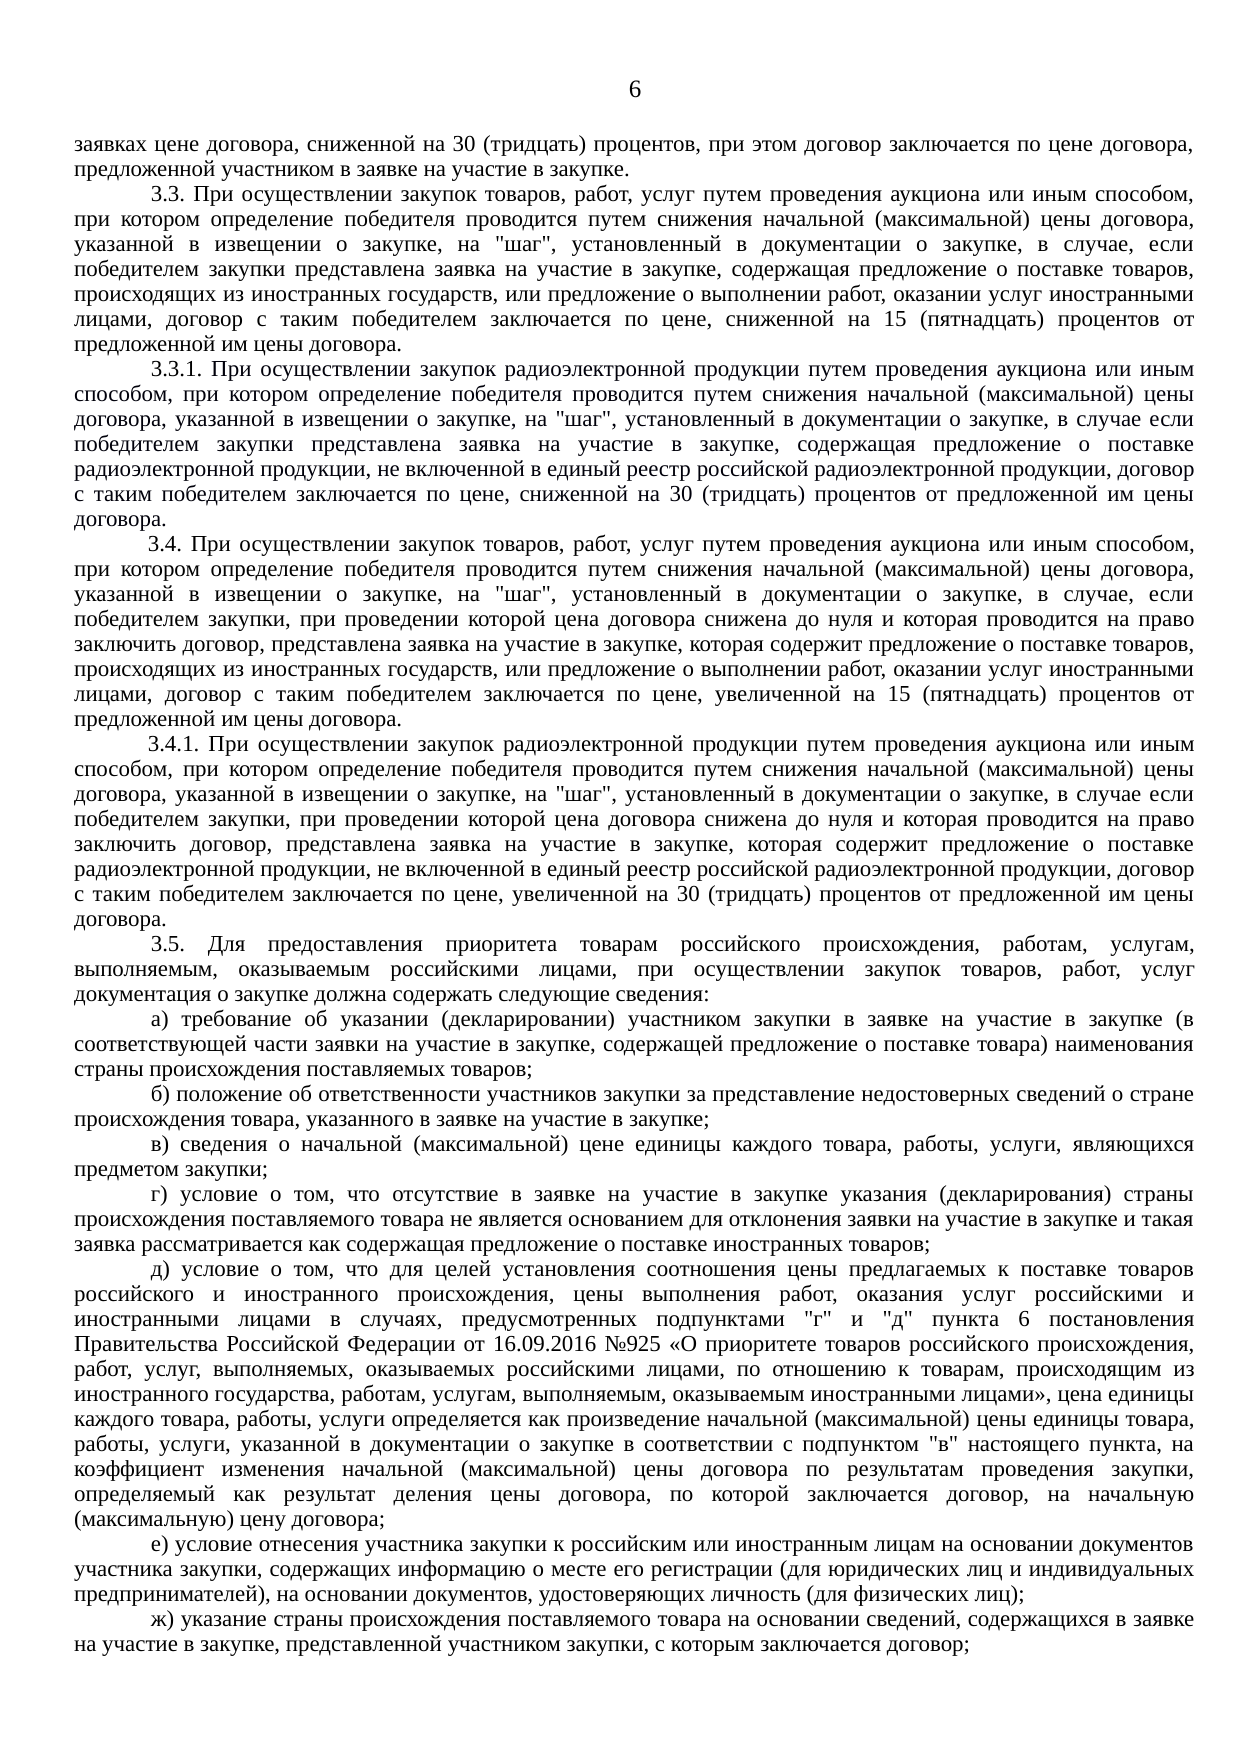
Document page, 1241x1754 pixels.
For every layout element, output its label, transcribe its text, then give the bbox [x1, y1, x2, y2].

text д) условие о том, что для целей установления соотношения цены предлагаемых к поставке товаров российского и иностранного происхождения, цены выполнения работ, оказания услуг российскими и иностранными лицами в случаях, предусмотренных подпунктами "г" и "д" пункта 6 постановления Правительства Российской Федерации от 16.09.2016 №925 «О приоритете товаров российского происхождения, работ, услуг, выполняемых, оказываемых российскими лицами, по отношению к товарам, происходящим из иностранного государства, работам, услугам, выполняемым, оказываемым иностранными лицами», цена единицы каждого товара, работы, услуги определяется как произведение начальной (максимальной) цены единицы товара, работы, услуги, указанной в документации о закупке в соответствии с подпунктом "в" настоящего пункта, на коэффициент изменения начальной (максимальной) цены договора по результатам проведения закупки, определяемый как результат деления цены договора, по которой заключается договор, на начальную (максимальную) цену договора; [74, 1256, 1196, 1531]
text а) требование об указании (декларировании) участником закупки в заявке на участие в закупке (в соответствующей части заявки на участие в закупке, содержащей предложение о поставке товара) наименования страны происхождения поставляемых товаров; [74, 1006, 1196, 1081]
text в) сведения о начальной (максимальной) цене единицы каждого товара, работы, услуги, являющихся предметом закупки; [74, 1131, 1196, 1181]
text б) положение об ответственности участников закупки за представление недостоверных сведений о стране происхождения товара, указанного в заявке на участие в закупке; [74, 1081, 1196, 1131]
text е) условие отнесения участника закупки к российским или иностранным лицам на основании документов участника закупки, содержащих информацию о месте его регистрации (для юридических лиц и индивидуальных предпринимателей), на основании документов, удостоверяющих личность (для физических лиц); [74, 1531, 1196, 1606]
text 3.3. При осуществлении закупок товаров, работ, услуг путем проведения аукциона или иным способом, при котором определение победителя проводится путем снижения начальной (максимальной) цены договора, указанной в извещении о закупке, на "шаг", установленный в документации о закупке, в случае, если победителем закупки представлена заявка на участие в закупке, содержащая предложение о поставке товаров, происходящих из иностранных государств, или предложение о выполнении работ, оказании услуг иностранными лицами, договор с таким победителем заключается по цене, сниженной на 15 (пятнадцать) процентов от предложенной им цены договора. [74, 181, 1196, 356]
text 3.4. При осуществлении закупок товаров, работ, услуг путем проведения аукциона или иным способом, при котором определение победителя проводится путем снижения начальной (максимальной) цены договора, указанной в извещении о закупке, на "шаг", установленный в документации о закупке, в случае, если победителем закупки, при проведении которой цена договора снижена до нуля и которая проводится на право заключить договор, представлена заявка на участие в закупке, которая содержит предложение о поставке товаров, происходящих из иностранных государств, или предложение о выполнении работ, оказании услуг иностранными лицами, договор с таким победителем заключается по цене, увеличенной на 15 (пятнадцать) процентов от предложенной им цены договора. [74, 531, 1196, 731]
text 3.4.1. При осуществлении закупок радиоэлектронной продукции путем проведения аукциона или иным способом, при котором определение победителя проводится путем снижения начальной (максимальной) цены договора, указанной в извещении о закупке, на "шаг", установленный в документации о закупке, в случае если победителем закупки, при проведении которой цена договора снижена до нуля и которая проводится на право заключить договор, представлена заявка на участие в закупке, которая содержит предложение о поставке радиоэлектронной продукции, не включенной в единый реестр российской радиоэлектронной продукции, договор с таким победителем заключается по цене, увеличенной на 30 (тридцать) процентов от предложенной им цены договора. [74, 731, 1196, 931]
text 3.5. Для предоставления приоритета товарам российского происхождения, работам, услугам, выполняемым, оказываемым российскими лицами, при осуществлении закупок товаров, работ, услуг документация о закупке должна содержать следующие сведения: [74, 931, 1196, 1006]
text г) условие о том, что отсутствие в заявке на участие в закупке указания (декларирования) страны происхождения поставляемого товара не является основанием для отклонения заявки на участие в закупке и такая заявка рассматривается как содержащая предложение о поставке иностранных товаров; [74, 1181, 1196, 1256]
text ж) указание страны происхождения поставляемого товара на основании сведений, содержащихся в заявке на участие в закупке, представленной участником закупки, с которым заключается договор; [74, 1606, 1196, 1656]
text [74, 131, 1196, 181]
text 3.3.1. При осуществлении закупок радиоэлектронной продукции путем проведения аукциона или иным способом, при котором определение победителя проводится путем снижения начальной (максимальной) цены договора, указанной в извещении о закупке, на "шаг", установленный в документации о закупке, в случае если победителем закупки представлена заявка на участие в закупке, содержащая предложение о поставке радиоэлектронной продукции, не включенной в единый реестр российской радиоэлектронной продукции, договор с таким победителем заключается по цене, сниженной на 30 (тридцать) процентов от предложенной им цены договора. [74, 356, 1196, 531]
